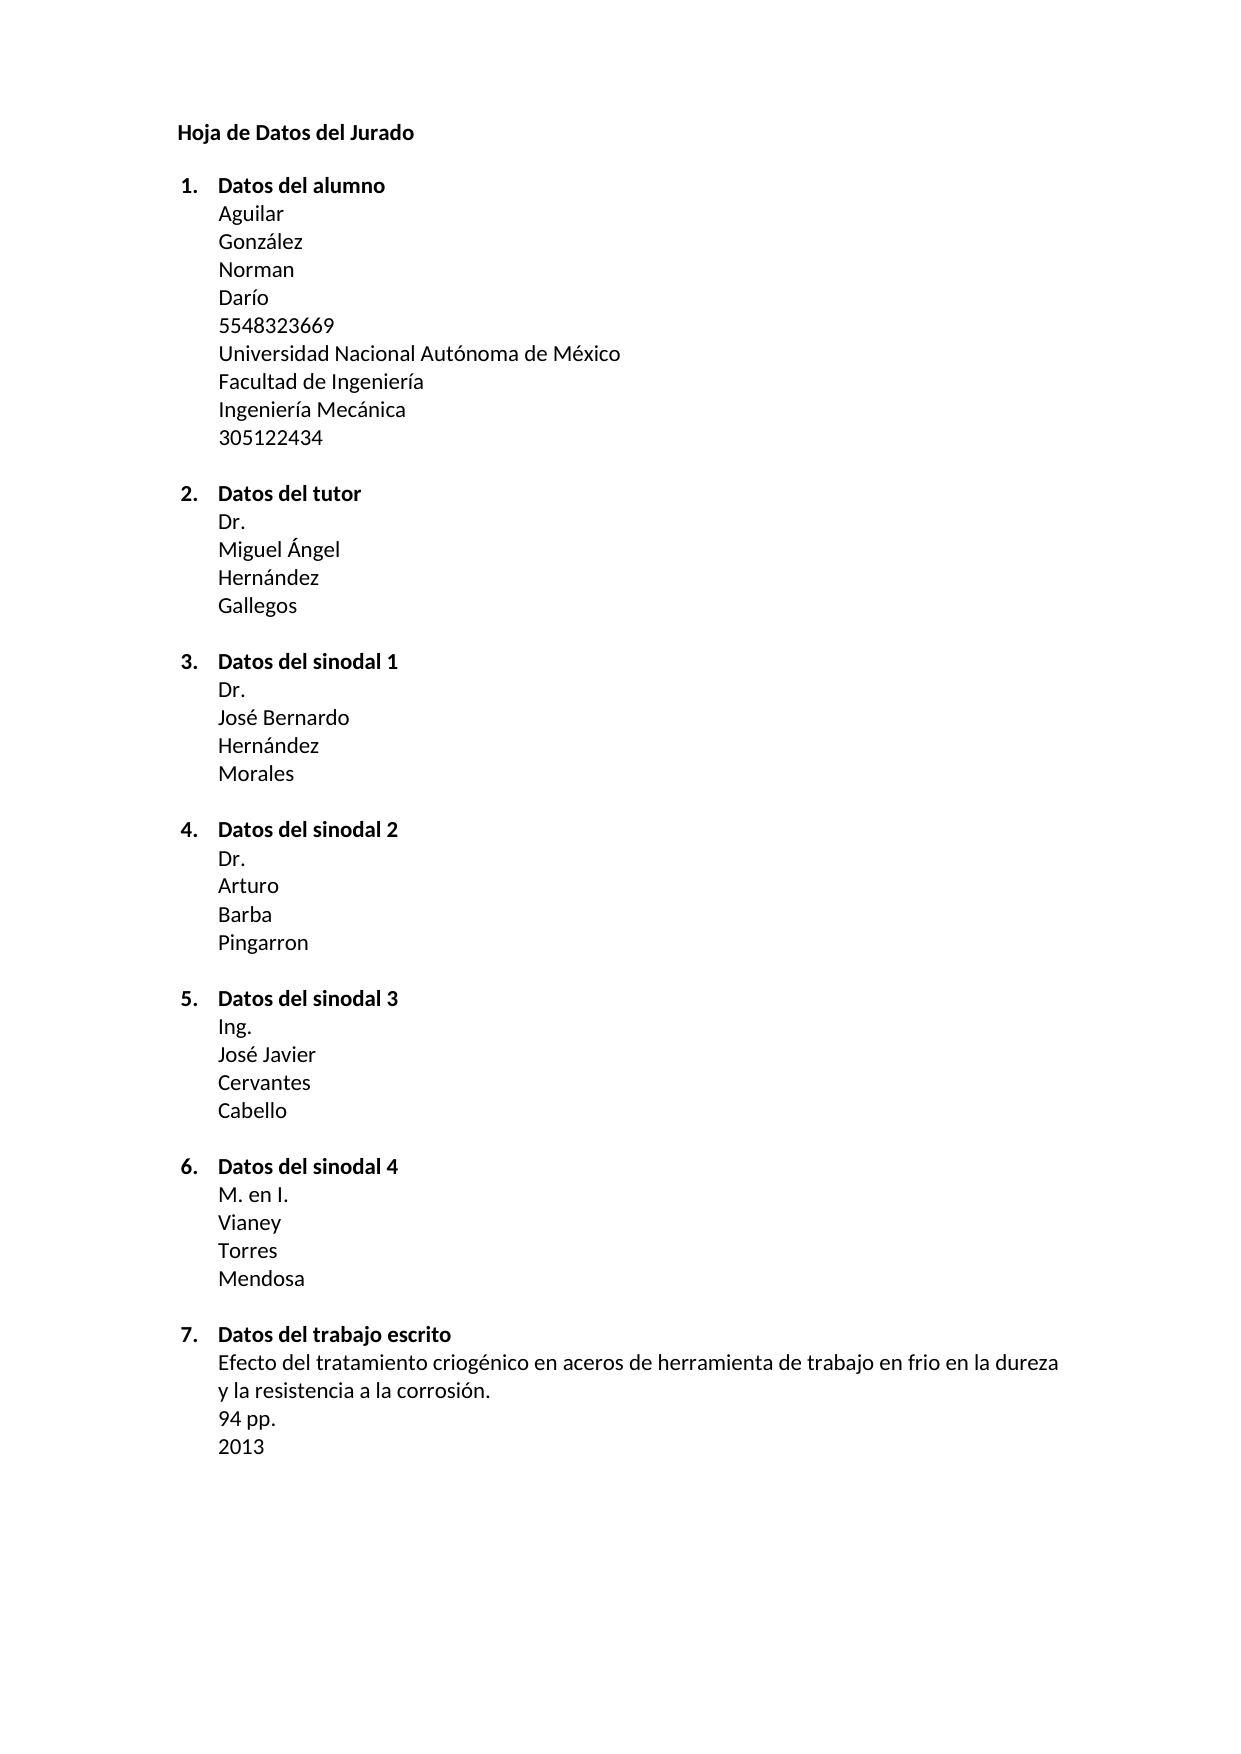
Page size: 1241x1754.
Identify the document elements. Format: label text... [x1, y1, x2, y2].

text Gallegos [218, 591, 1063, 619]
text Barba [218, 900, 1063, 928]
text Hernández [218, 732, 1063, 759]
text Torres [218, 1236, 1063, 1264]
text 94 pp. [218, 1404, 1063, 1432]
text Ing. [218, 1012, 1063, 1040]
text Morales [218, 759, 1063, 788]
text Facultad de Ingeniería [177, 367, 1063, 395]
text Dr. [218, 676, 1063, 703]
text Pingarron [218, 928, 1063, 956]
text Efecto del tratamiento criogénico en aceros de herramienta de trabajo en frio en la dureza y la resistencia a la corrosión. [218, 1348, 1063, 1404]
list Datos del sinodal 3 [180, 984, 1063, 1012]
list Datos del sinodal 4 [180, 1152, 1063, 1180]
text Dr. [218, 507, 1063, 535]
list Datos del sinodal 2 [180, 816, 1063, 844]
list Datos del tutor [180, 479, 1063, 507]
text Hoja de Datos del Jurado [177, 118, 1063, 146]
text José Javier [218, 1040, 1063, 1068]
text 5548323669 [177, 311, 1063, 339]
text Universidad Nacional Autónoma de México [177, 339, 1063, 367]
text Mendosa [218, 1264, 1063, 1292]
text José Bernardo [218, 703, 1063, 732]
list Datos del alumno [180, 171, 1063, 199]
list Datos del trabajo escrito [180, 1320, 1063, 1348]
text Miguel Ángel [218, 535, 1063, 563]
text 305122434 [177, 423, 1063, 451]
text Cabello [218, 1096, 1063, 1124]
text Cervantes [218, 1068, 1063, 1096]
text Darío [177, 283, 1063, 311]
text Ingeniería Mecánica [177, 395, 1063, 423]
text González [177, 227, 1063, 255]
text Aguilar [177, 199, 1063, 227]
text Hernández [218, 563, 1063, 591]
text Vianey [218, 1208, 1063, 1236]
text M. en I. [218, 1180, 1063, 1208]
text 2013 [218, 1432, 1063, 1460]
text Arturo [218, 872, 1063, 900]
list Datos del sinodal 1 [180, 647, 1063, 676]
text Dr. [218, 844, 1063, 872]
text Norman [177, 255, 1063, 283]
